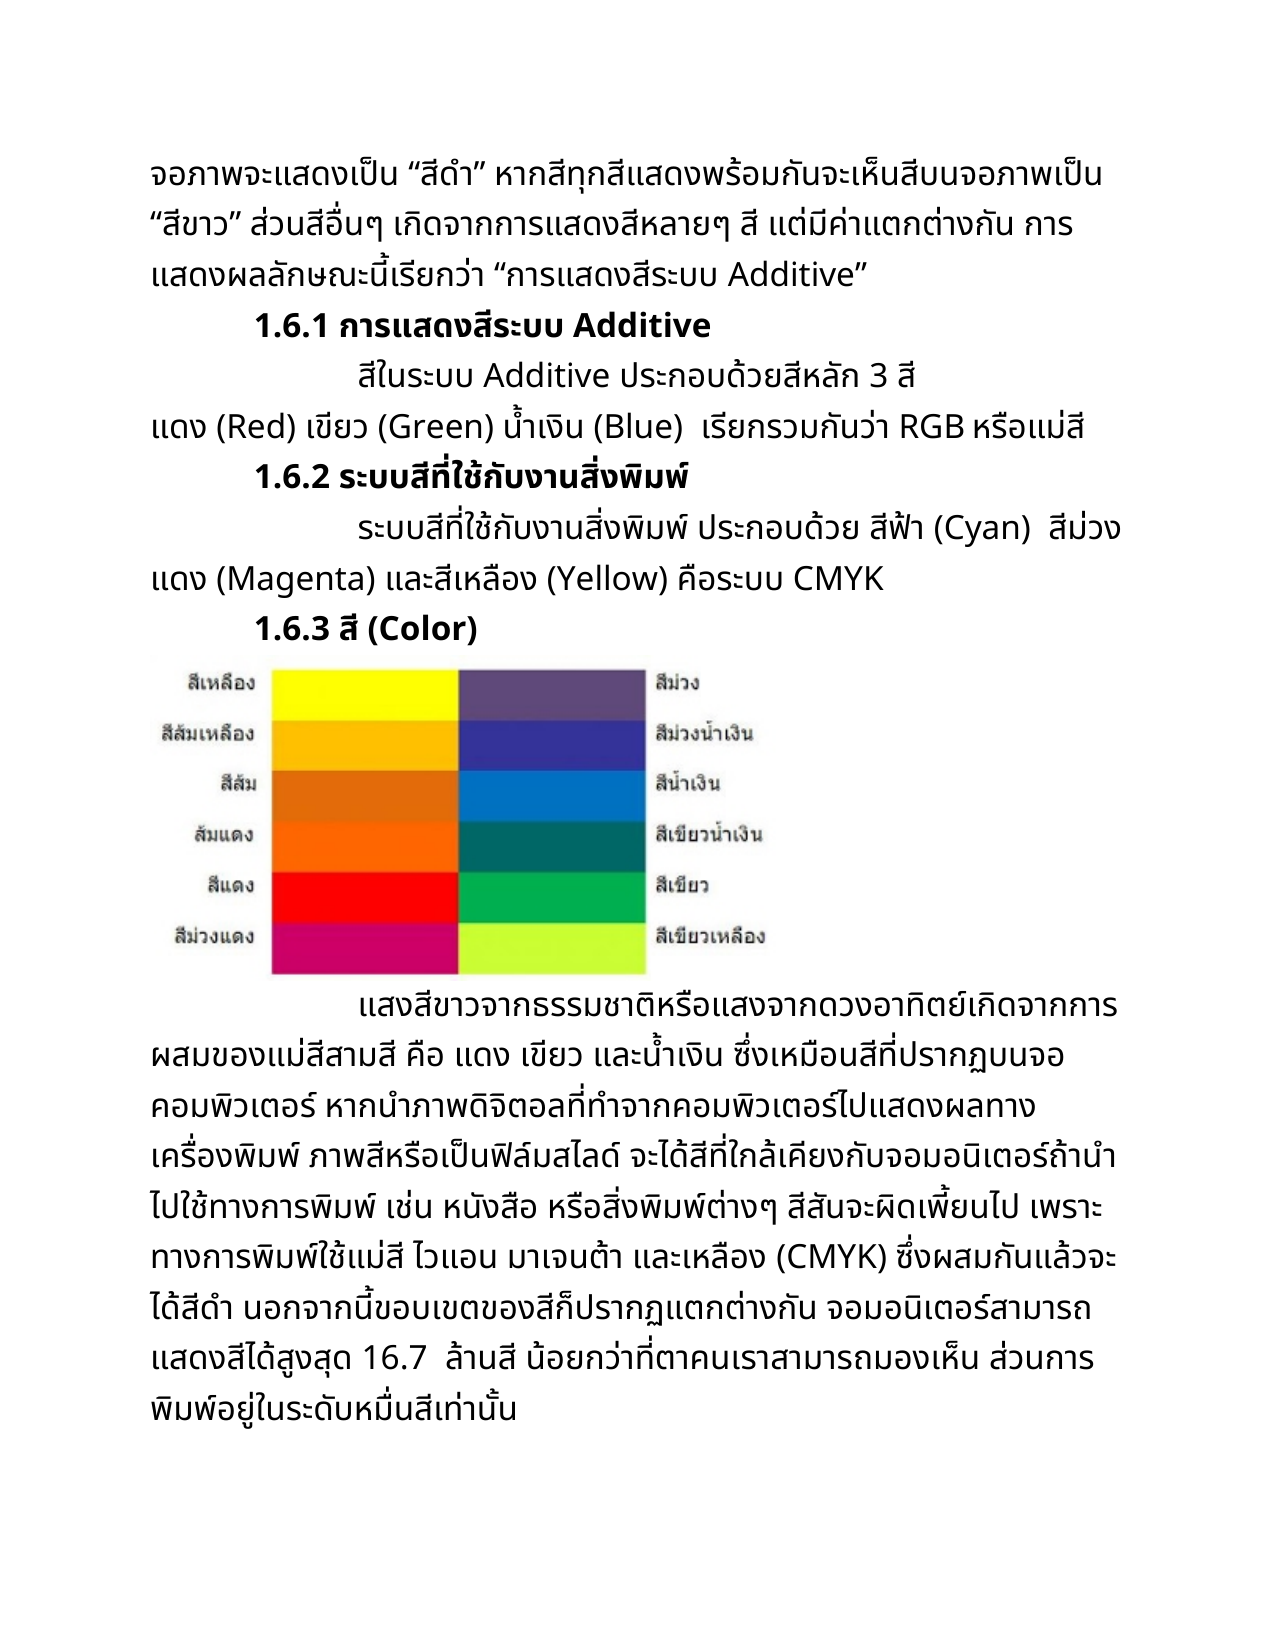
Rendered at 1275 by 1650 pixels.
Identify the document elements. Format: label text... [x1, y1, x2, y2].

text 1.6.3 สี (Color) [150, 605, 1125, 656]
text ระบบสีที่ใช้กับงานสิ่งพิมพ์ ประกอบด้วย สีฟ้า (Cyan) สีม่วงแดง (Magenta) และสีเหลือง (Yellow) คือระบบ CMYK [150, 504, 1125, 605]
text แสงสีขาวจากธรรมชาติหรือแสงจากดวงอาทิตย์เกิดจากการผสมของแม่สีสามสี คือ แดง เขียว และน้ำเงิน ซึ่งเหมือนสีที่ปรากฏบนจอคอมพิวเตอร์ หากนำภาพดิจิตอลที่ทำจากคอมพิวเตอร์ไปแสดงผลทางเครื่องพิมพ์ ภาพสีหรือเป็นฟิล์มสไลด์ จะได้สีที่ใกล้เคียงกับจอมอนิเตอร์ถ้านำไปใช้ทางการพิมพ์ เช่น หนังสือ หรือสิ่งพิมพ์ต่างๆ สีสันจะผิดเพี้ยนไป เพราะทางการพิมพ์ใช้แม่สี ไวแอน มาเจนต้า และเหลือง (CMYK) ซึ่งผสมกันแล้วจะได้สีดำ นอกจากนี้ขอบเขตของสีก็ปรากฏแตกต่างกัน จอมอนิเตอร์สามารถแสดงสีได้สูงสุด 16.7 ล้านสี น้อยกว่าที่ตาคนเราสามารถมองเห็น ส่วนการพิมพ์อยู่ในระดับหมื่นสีเท่านั้น [150, 981, 1125, 1435]
text 1.6.2 ระบบสีที่ใช้กับงานสิ่งพิมพ์ [150, 453, 1125, 504]
text 1.6.1 การแสดงสีระบบ Additive [150, 301, 1125, 352]
picture [150, 655, 775, 981]
text สีในระบบ Additive ประกอบด้วยสีหลัก 3 สี แดง (Red) เขียว (Green) น้ำเงิน (Blue) เรียกรวมกันว่า RGBหรือแม่สี [150, 352, 1125, 453]
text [150, 150, 1125, 301]
